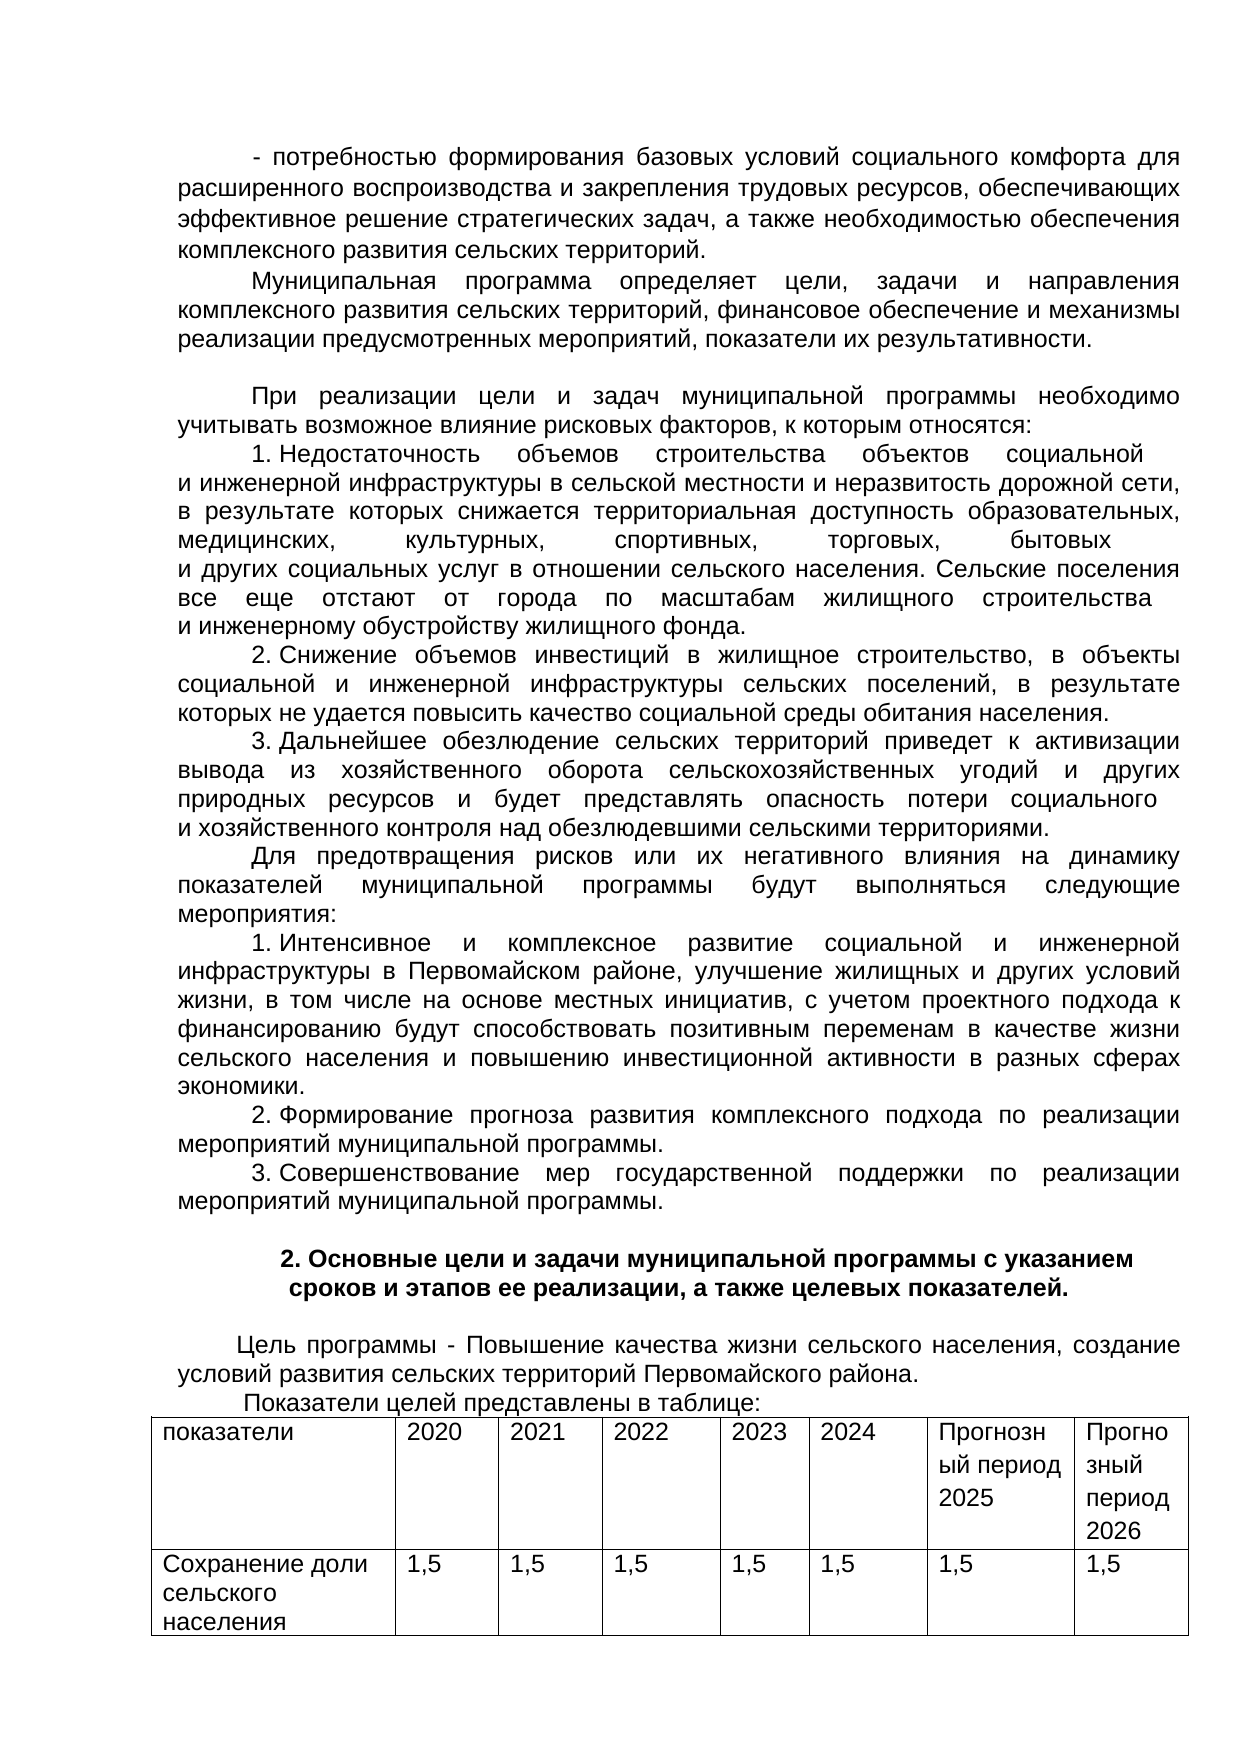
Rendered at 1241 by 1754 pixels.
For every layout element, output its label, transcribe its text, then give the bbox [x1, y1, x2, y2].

text Показатели целей представлены в таблице: [177, 1388, 1181, 1416]
text 2. Основные цели и задачи муниципальной программы с указанием сроков и этапов ее реализации, а также целевых показателей. [177, 1244, 1181, 1301]
text 2. Снижение объемов инвестиций в жилищное строительство, в объекты социальной и инженерной инфраструктуры сельских поселений, в результате которых не удается повысить качество социальной среды обитания населения. [177, 640, 1181, 726]
table_header 2021 [499, 1418, 602, 1548]
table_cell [152, 1550, 395, 1635]
text 3. Совершенствование мер государственной поддержки по реализации мероприятий муниципальной программы. [177, 1158, 1181, 1215]
text 1. Недостаточность объемов строительства объектов социальной и инженерной инфраструктуры в сельской местности и неразвитость дорожной сети, в результате которых снижается территориальная доступность образовательных, медицинских, культурных, спортивных, торговых, бытовых и других социальных услуг в отношении сельского населения. Сельские поселения все еще отстают от города по масштабам жилищного строительства и инженерному обустройству жилищного фонда. [177, 439, 1181, 640]
table_header показатели [152, 1418, 395, 1548]
table_header 2020 [396, 1418, 498, 1548]
text При реализации цели и задач муниципальной программы необходимо учитывать возможное влияние рисковых факторов, к которым относятся: [177, 381, 1181, 439]
text 1. Интенсивное и комплексное развитие социальной и инженерной инфраструктуры в Первомайском районе, улучшение жилищных и других условий жизни, в том числе на основе местных инициатив, с учетом проектного подхода к финансированию будут способствовать позитивным переменам в качестве жизни сельского населения и повышению инвестиционной активности в разных сферах экономики. [177, 928, 1181, 1100]
table_cell 1,5 [499, 1550, 602, 1635]
text - потребностью формирования базовых условий социального комфорта для расширенного воспроизводства и закрепления трудовых ресурсов, обеспечивающих эффективное решение стратегических задач, а также необходимостью обеспечения комплексного развития сельских территорий. [177, 142, 1181, 264]
text Муниципальная программа определяет цели, задачи и направления комплексного развития сельских территорий, финансовое обеспечение и механизмы реализации предусмотренных мероприятий, показатели их результативности. [177, 266, 1181, 353]
table_cell 1,5 [810, 1550, 927, 1635]
table_cell 1,5 [1075, 1550, 1188, 1635]
table_cell 1,5 [603, 1550, 720, 1635]
table_cell 1,5 [396, 1550, 498, 1635]
table_header Прогнозный период 2026 [1075, 1418, 1188, 1548]
table_header Прогнозный период 2025 [928, 1418, 1074, 1548]
table_cell 1,5 [928, 1550, 1074, 1635]
text 2. Формирование прогноза развития комплексного подхода по реализации мероприятий муниципальной программы. [177, 1100, 1181, 1158]
text 3. Дальнейшее обезлюдение сельских территорий приведет к активизации вывода из хозяйственного оборота сельскохозяйственных угодий и других природных ресурсов и будет представлять опасность потери социального и хозяйственного контроля над обезлюдевшими сельскими территориями. [177, 726, 1181, 841]
table_cell 1,5 [721, 1550, 809, 1635]
table_header 2023 [721, 1418, 809, 1548]
table_header 2022 [603, 1418, 720, 1548]
text Цель программы - Повышение качества жизни сельского населения, создание условий развития сельских территорий Первомайского района. [177, 1330, 1181, 1388]
table_header 2024 [810, 1418, 927, 1548]
text Для предотвращения рисков или их негативного влияния на динамику показателей муниципальной программы будут выполняться следующие мероприятия: [177, 841, 1181, 928]
